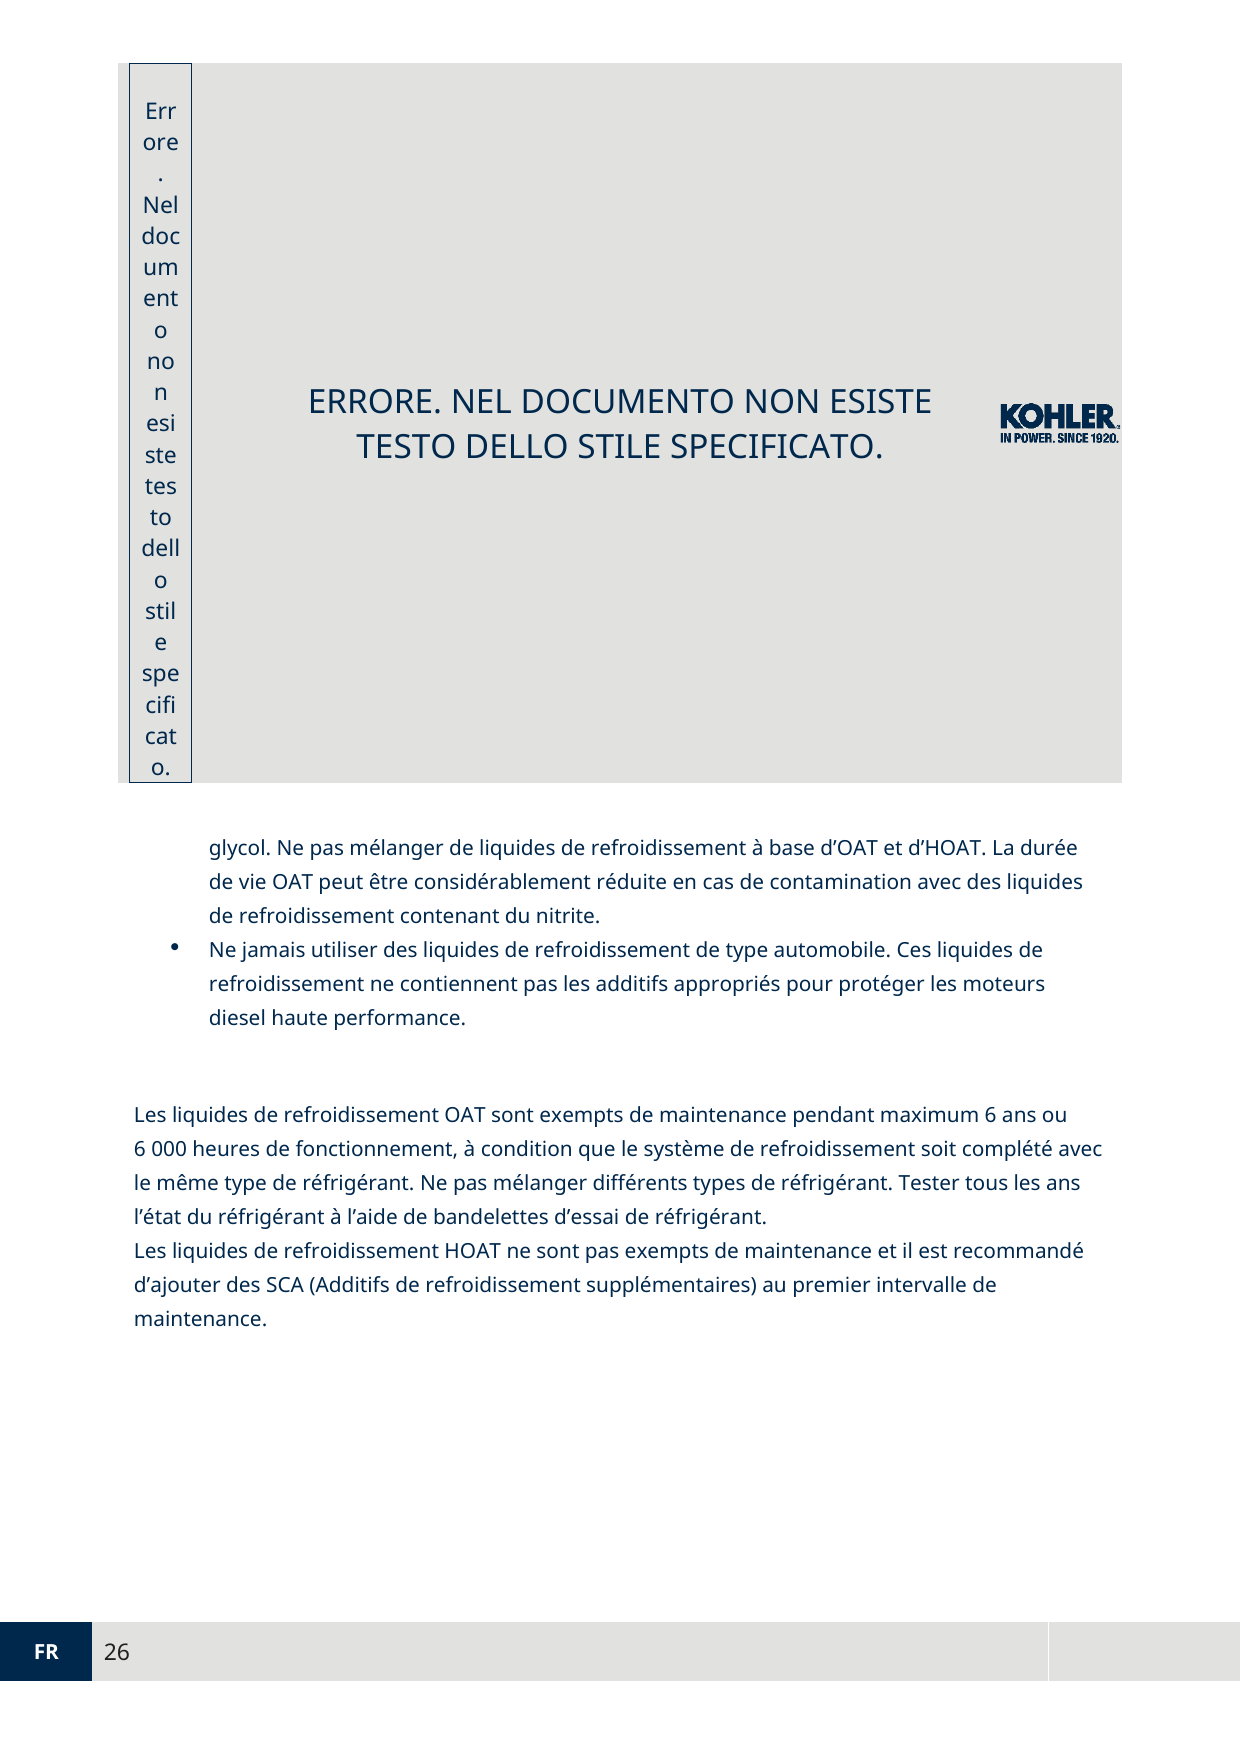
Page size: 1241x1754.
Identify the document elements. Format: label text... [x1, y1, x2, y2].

picture [1000, 403, 1121, 443]
table_header Un mélange de 50 % d’eau déminéralisée et de 50 % d’éthylène glycol à faible teneur en silicate doit être utilisé pour le liquide de refroidissement. Utiliser un réfrigérant Longue Durée ou OAT à Durée de vie prolongée exempt de : silicates, phosphates, borates, nitrites et amines. Le réfrigérant moteur suivant à base d’éthylène-glycol peut être utilisé pour tous les modèles de la gamme de moteurs KDI : OAT (à base d’acide organique) Faible teneur en silicates : ASTM D-3306 D-6210 HOAT (à base d’acide organique hybride) Faible teneur en silicates : ASTM D-3306 D-6210 Les liquides de refroidissement suivants en formule concentrée doivent être mélangés avec de l’eau distillée, déionisée ou déminéralisée. Une formule pré-mélangée (40-60 % ou 50-50 %) peut être utilisée directement le cas échéant. Important Ne pas mélanger de liquides de refroidissement à base d’éthylène glycol et de propylène glycol. Ne pas mélanger de liquides de refroidissement à base d’OAT et d’HOAT. La durée de vie OAT peut être considérablement réduite en cas de contamination avec des liquides de refroidissement contenant du nitrite. Ne jamais utiliser des liquides de refroidissement de type automobile. Ces liquides de refroidissement ne contiennent pas les additifs appropriés pour protéger les moteurs diesel haute performance. Les liquides de refroidissement OAT sont exempts de maintenance pendant maximum 6 ans ou 6 000 heures de fonctionnement, à condition que le système de refroidissement soit complété avec le même type de réfrigérant. Ne pas mélanger différents types de réfrigérant. Tester tous les ans l’état du réfrigérant à l’aide de bandelettes d’essai de réfrigérant. Les liquides de refroidissement HOAT ne sont pas exempts de maintenance et il est recommandé d’ajouter des SCA (Additifs de refroidissement supplémentaires) au premier intervalle de maintenance. [118, 815, 1122, 1351]
